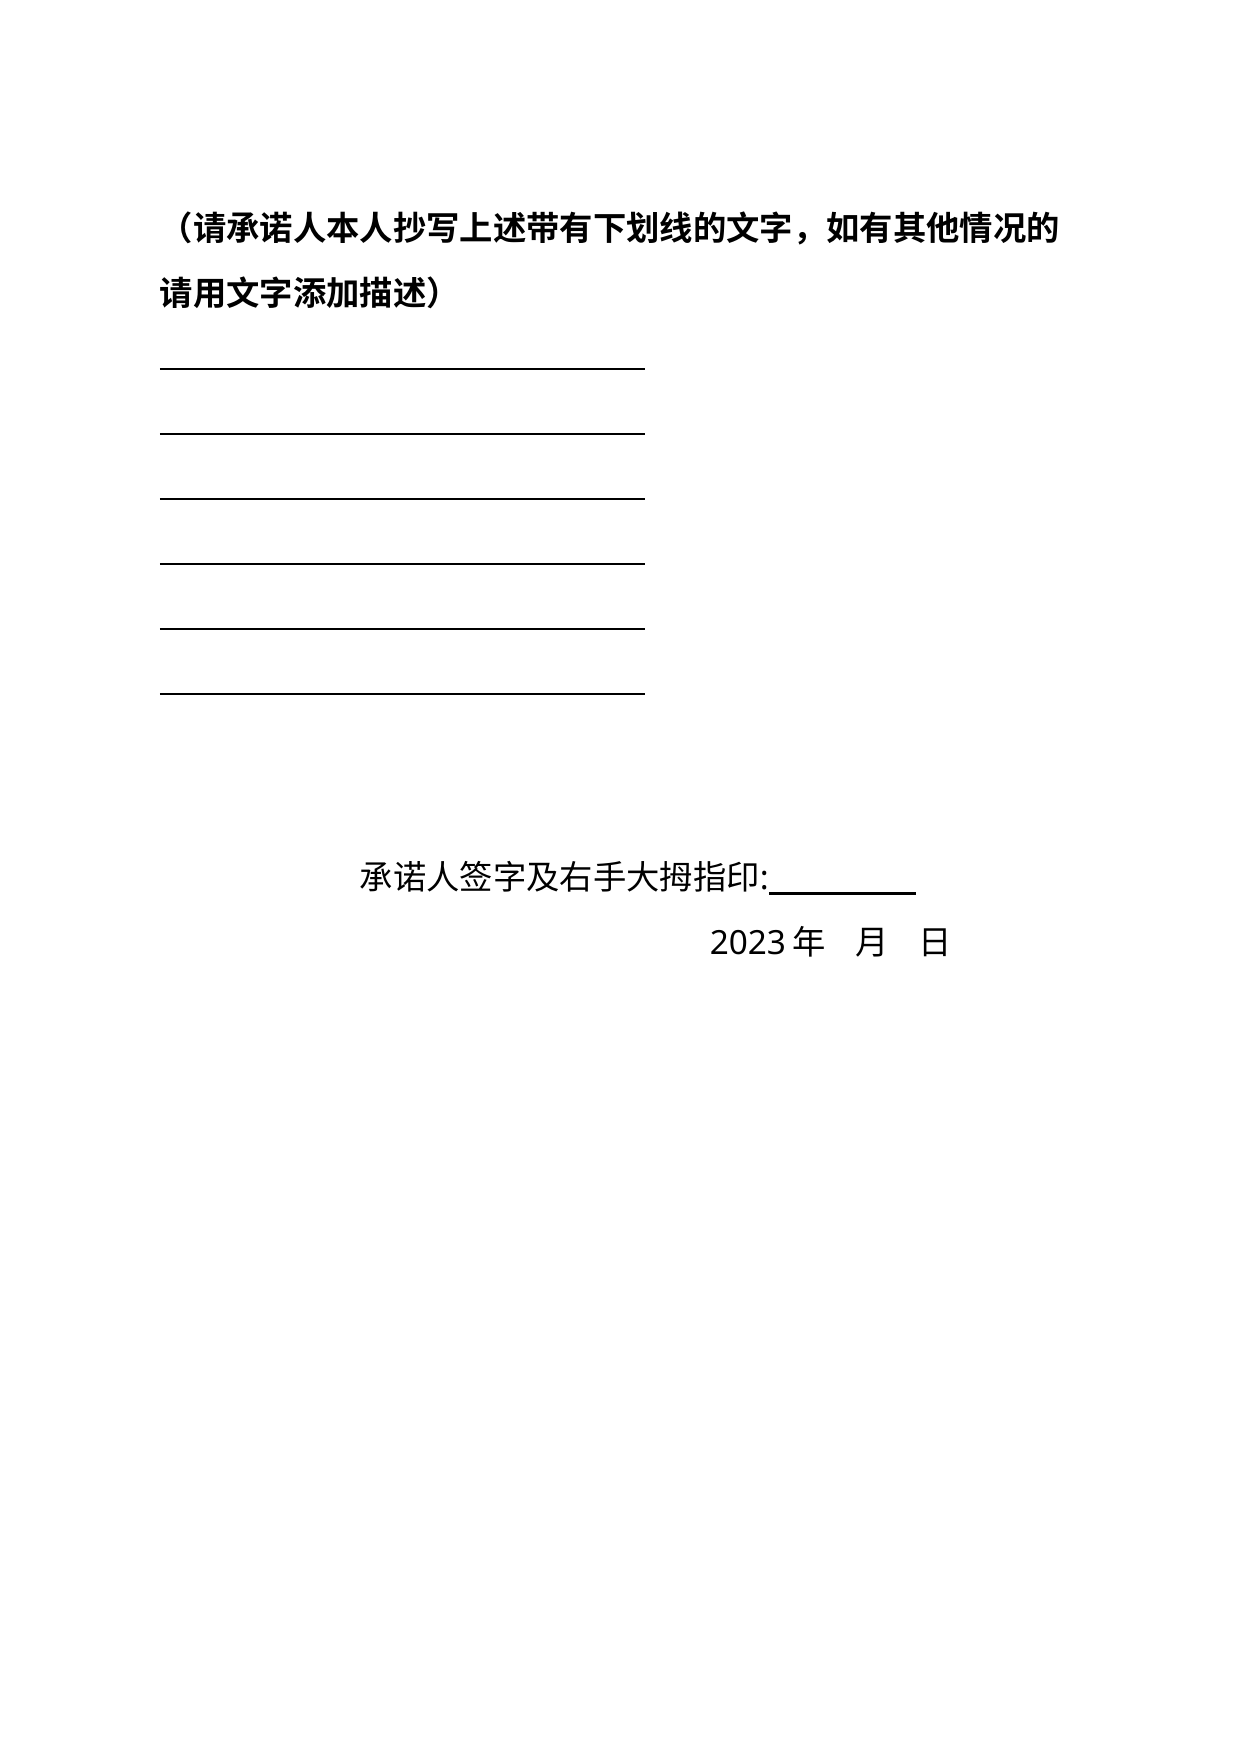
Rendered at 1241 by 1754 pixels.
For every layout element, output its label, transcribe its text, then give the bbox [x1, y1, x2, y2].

text （请承诺人本人抄写上述带有下划线的文字，如有其他情况的请用文字添加描述） [159, 193, 1087, 323]
text 2023年 月 日 [159, 908, 1087, 973]
text 承诺人签字及右手大拇指印: [159, 843, 1087, 908]
